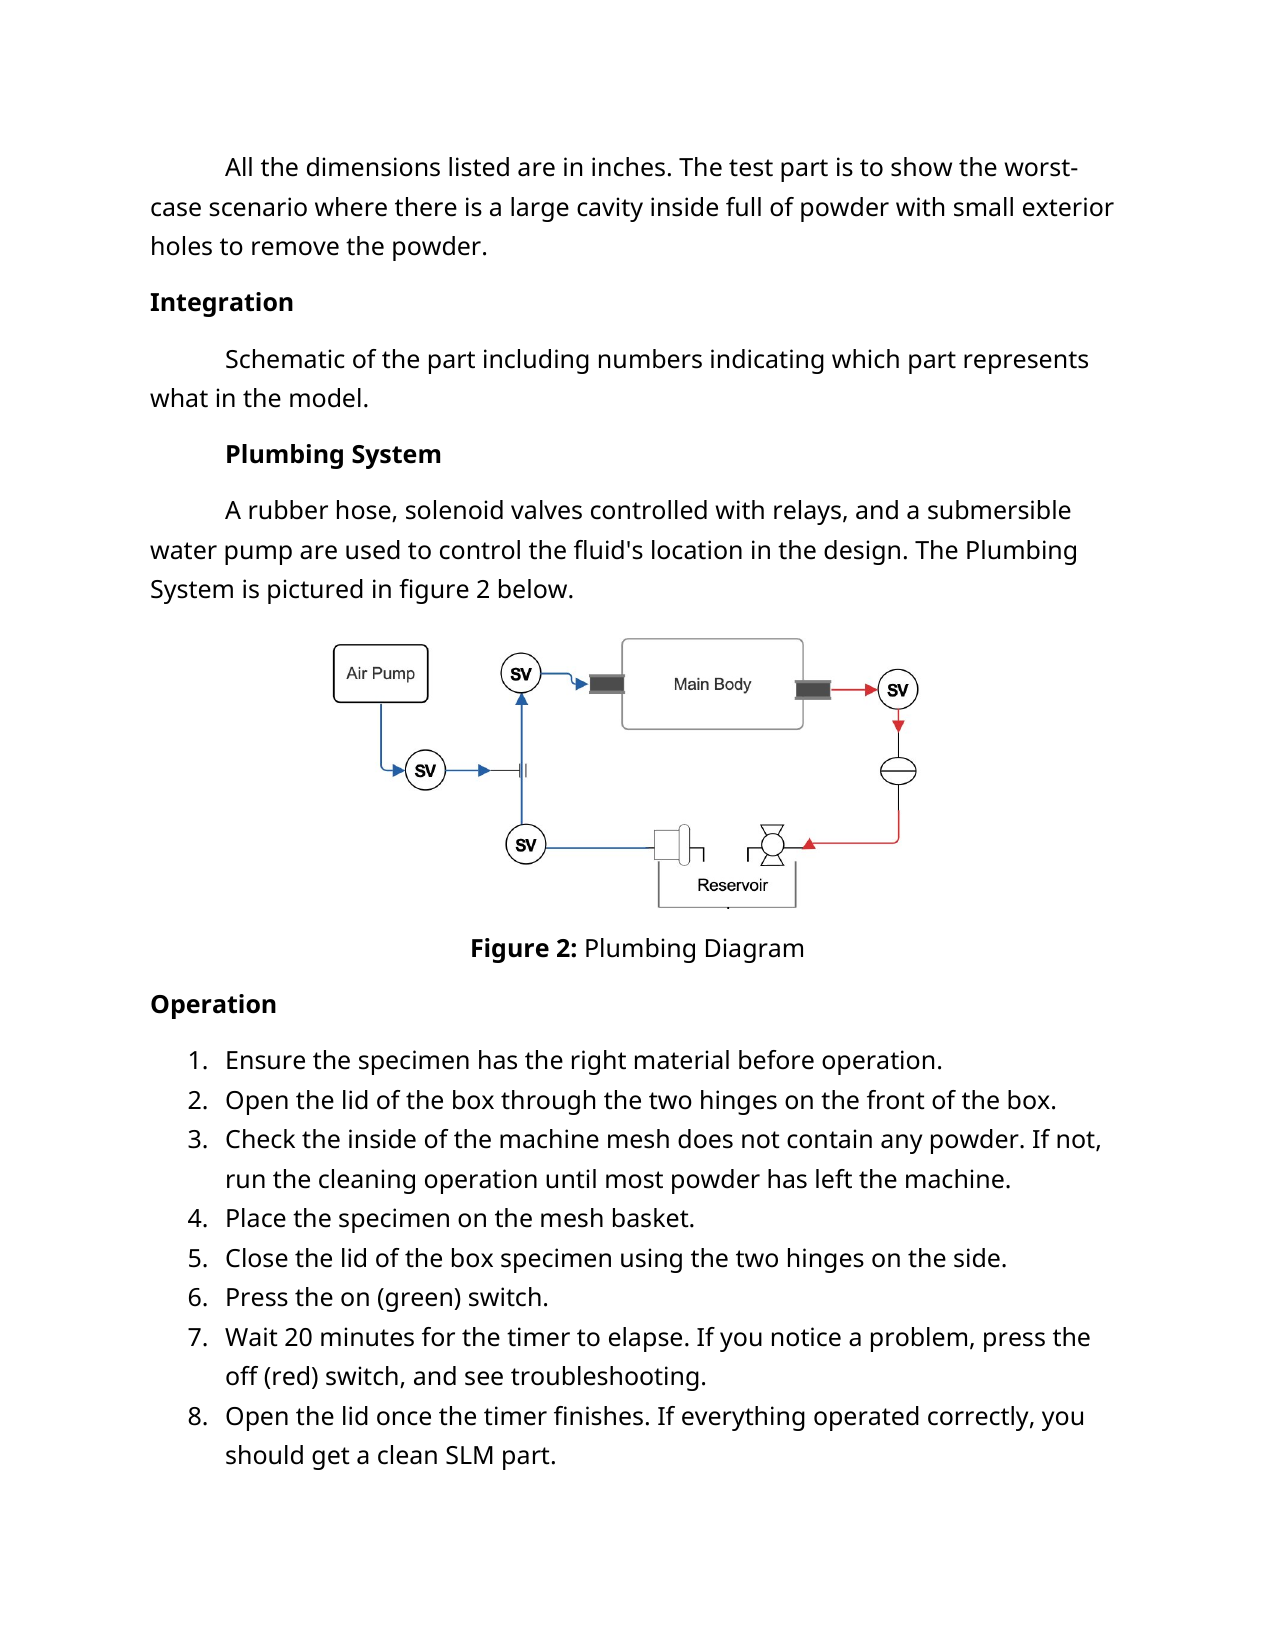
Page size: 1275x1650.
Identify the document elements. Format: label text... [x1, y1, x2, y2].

text All the dimensions listed are in inches. The test part is to show the worst-case scenario where there is a large cavity inside full of powder with small exterior holes to remove the powder. [150, 150, 1125, 263]
list Place the specimen on the mesh basket. [187, 1201, 1125, 1235]
list Ensure the specimen has the right material before operation. [187, 1043, 1125, 1077]
picture [327, 628, 948, 909]
text Integration [150, 285, 1125, 319]
list Check the inside of the machine mesh does not contain any powder. If not, run the cleaning operation until most powder has left the machine. [187, 1122, 1125, 1195]
list Open the lid of the box through the two hinges on the front of the box. [187, 1082, 1125, 1116]
text Schematic of the part including numbers indicating which part represents what in the model. [150, 341, 1125, 415]
list Press the on (green) switch. [187, 1280, 1125, 1314]
text A rubber hose, solenoid valves controlled with relays, and a submersible water pump are used to control the fluid's location in the design. The Plumbing System is pictured in figure 2 below. [150, 493, 1125, 606]
text Plumbing System [150, 437, 1125, 471]
text Figure 2: Plumbing Diagram [150, 931, 1125, 965]
list Open the lid once the timer finishes. If everything operated correctly, you should get a clean SLM part. [187, 1398, 1125, 1472]
list Wait 20 minutes for the timer to elapse. If you notice a problem, press the off (red) switch, and see troubleshooting. [187, 1319, 1125, 1393]
text Operation [150, 987, 1125, 1021]
list Close the lid of the box specimen using the two hinges on the side. [187, 1240, 1125, 1274]
